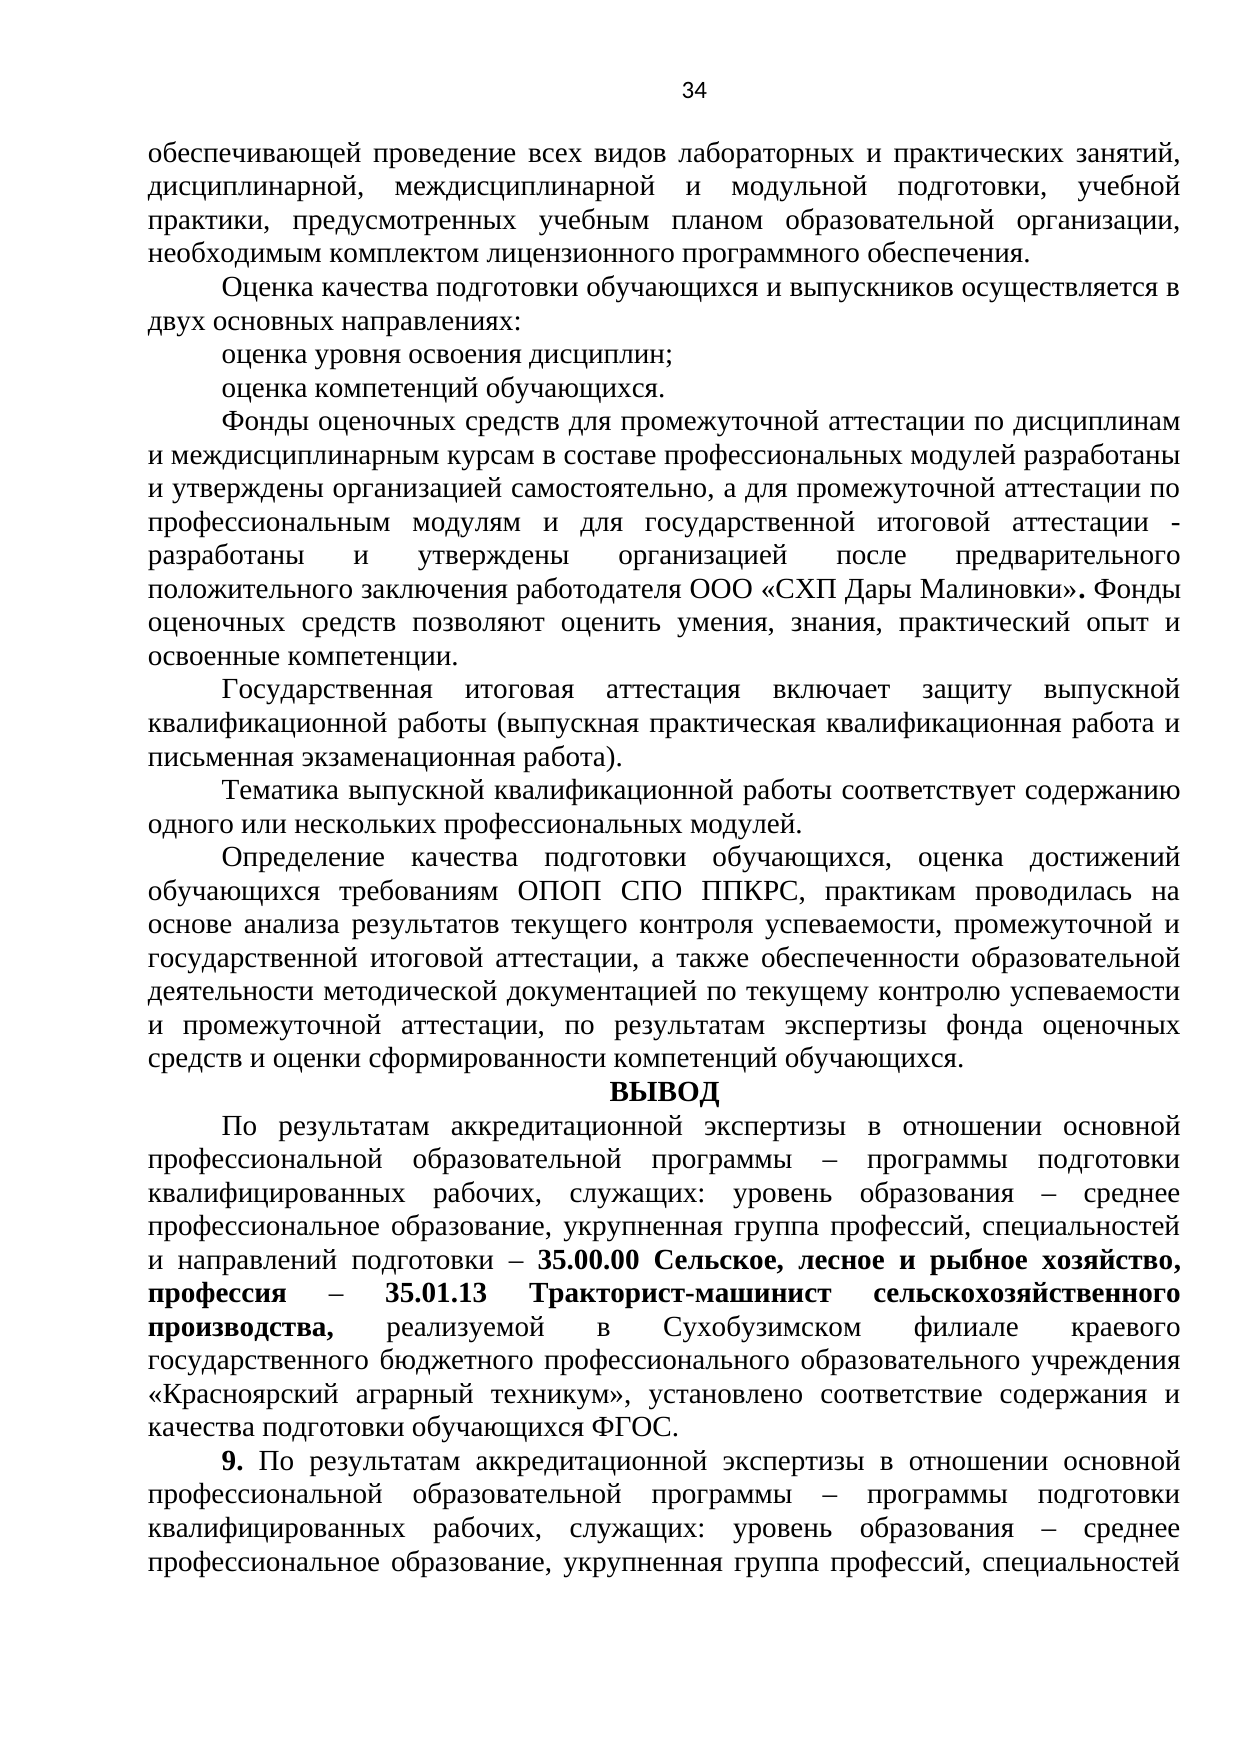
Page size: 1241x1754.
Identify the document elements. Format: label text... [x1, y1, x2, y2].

text ВЫВОД [148, 1074, 1181, 1108]
text Оценка качества подготовки обучающихся и выпускников осуществляется в двух основных направлениях: [148, 269, 1181, 336]
text Государственная итоговая аттестация включает защиту выпускной квалификационной работы (выпускная практическая квалификационная работа и письменная экзаменационная работа). [148, 672, 1181, 772]
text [148, 135, 1181, 269]
text оценка уровня освоения дисциплин; [148, 336, 1181, 370]
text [148, 1443, 1181, 1577]
text Тематика выпускной квалификационной работы соответствует содержанию одного или нескольких профессиональных модулей. [148, 772, 1181, 839]
text Фонды оценочных средств для промежуточной аттестации по дисциплинам и междисциплинарным курсам в составе профессиональных модулей разработаны и утверждены организацией самостоятельно, а для промежуточной аттестации по профессиональным модулям и для государственной итоговой аттестации - разработаны и утверждены организацией после предварительного положительного заключения работодателя ООО «СХП Дары Малиновки». Фонды оценочных средств позволяют оценить умения, знания, практический опыт и освоенные компетенции. [148, 403, 1181, 672]
text Определение качества подготовки обучающихся, оценка достижений обучающихся требованиям ОПОП СПО ППКРС, практикам проводилась на основе анализа результатов текущего контроля успеваемости, промежуточной и государственной итоговой аттестации, а также обеспеченности образовательной деятельности методической документацией по текущему контролю успеваемости и промежуточной аттестации, по результатам экспертизы фонда оценочных средств и оценки сформированности компетенций обучающихся. [148, 839, 1181, 1074]
text оценка компетенций обучающихся. [148, 370, 1181, 403]
text По результатам аккредитационной экспертизы в отношении основной профессиональной образовательной программы – программы подготовки квалифицированных рабочих, служащих: уровень образования – среднее профессиональное образование, укрупненная группа профессий, специальностей и направлений подготовки – 35.00.00 Сельское, лесное и рыбное хозяйство, профессия – 35.01.13 Тракторист-машинист сельскохозяйственного производства, реализуемой в Сухобузимском филиале краевого государственного бюджетного профессионального образовательного учреждения «Красноярский аграрный техникум», установлено соответствие содержания и качества подготовки обучающихся ФГОС. [148, 1108, 1181, 1443]
